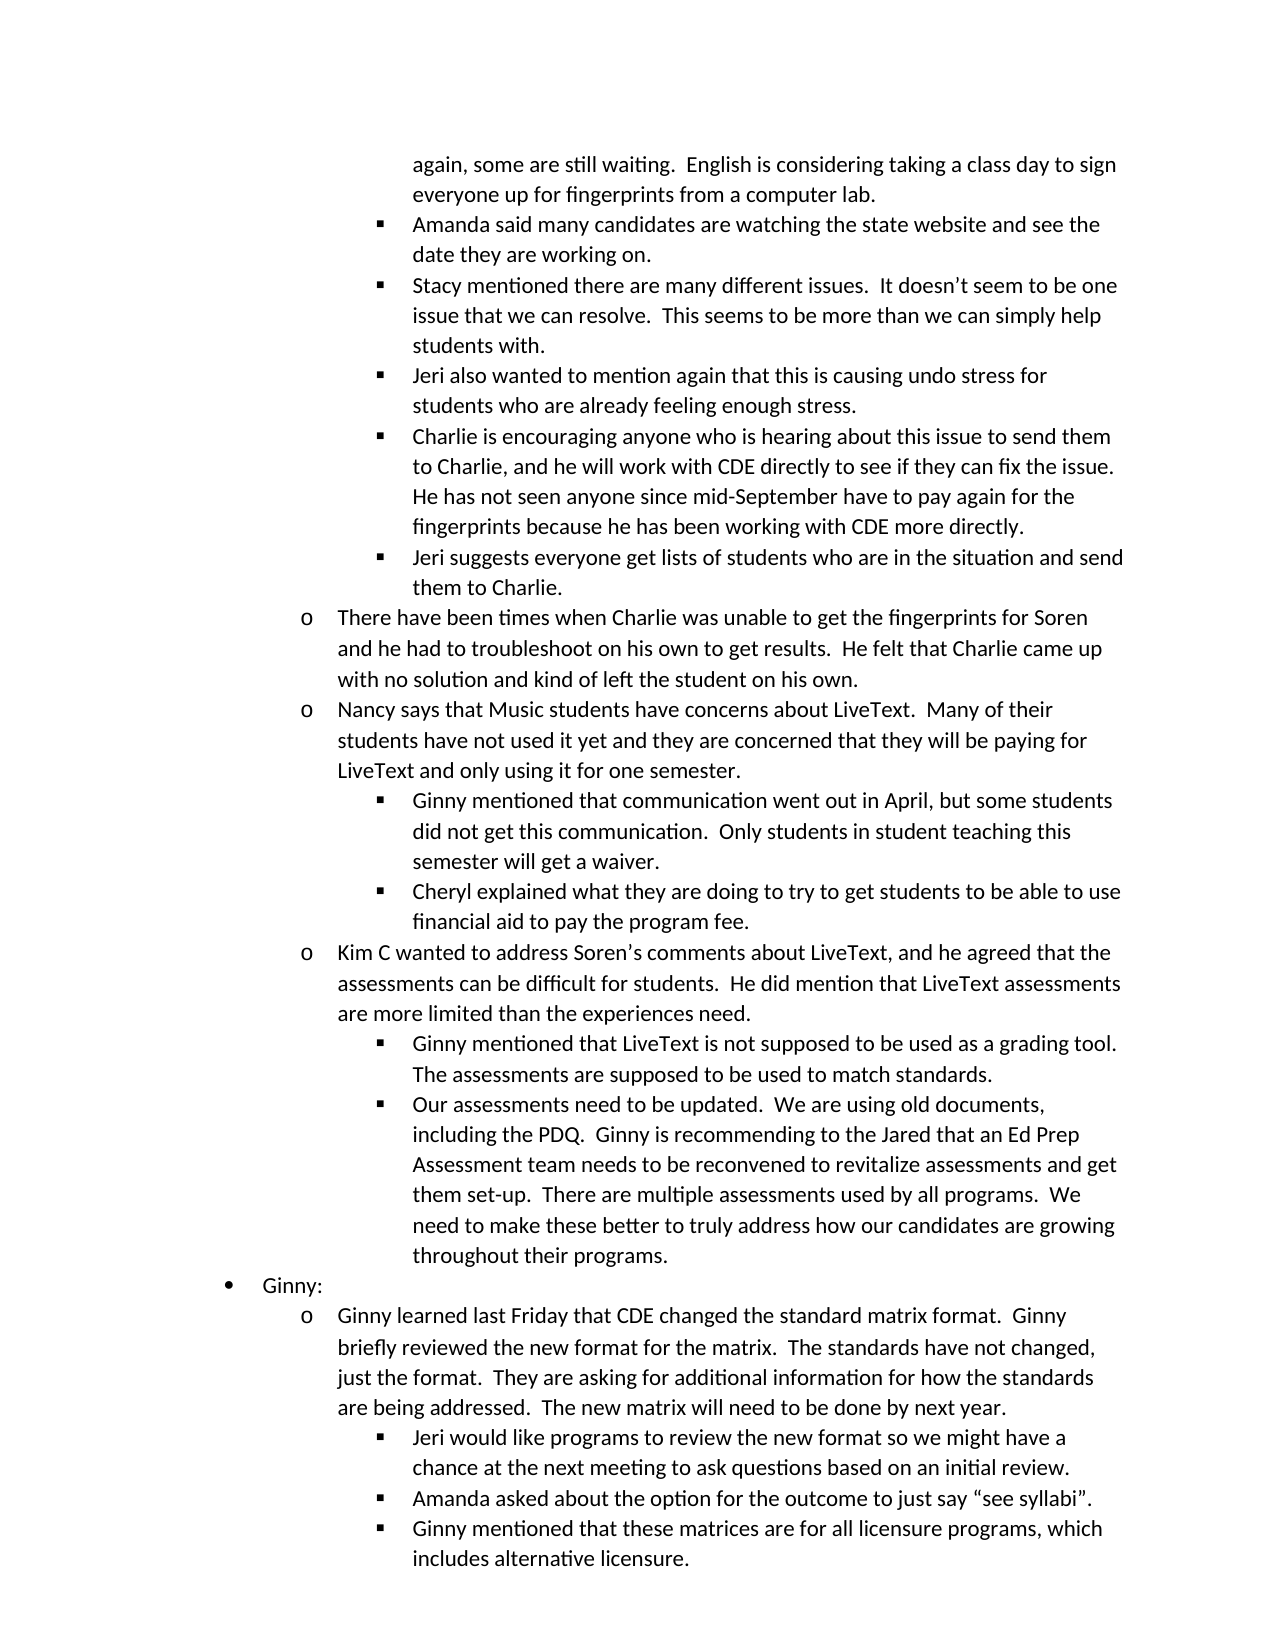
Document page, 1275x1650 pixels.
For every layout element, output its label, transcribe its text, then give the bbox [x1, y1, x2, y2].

list There have been times when Charlie was unable to get the fingerprints for Soren and he had to troubleshoot on his own to get results. He felt that Charlie came up with no solution and kind of left the student on his own. [300, 603, 1125, 693]
list Ginny: [225, 1271, 1125, 1299]
list Ginny mentioned that communication went out in April, but some students did not get this communication. Only students in student teaching this semester will get a waiver. [375, 787, 1125, 875]
list Jeri also wanted to mention again that this is causing undo stress for students who are already feeling enough stress. [375, 361, 1125, 420]
list Stacy mentioned there are many different issues. It doesn’t seem to be one issue that we can resolve. This seems to be more than we can simply help students with. [375, 271, 1125, 359]
list Amanda said many candidates are watching the state website and see the date they are working on. [375, 210, 1125, 269]
list Nancy says that Music students have concerns about LiveText. Many of their students have not used it yet and they are concerned that they will be paying for LiveText and only using it for one semester. [300, 695, 1125, 784]
list Ginny learned last Friday that CDE changed the standard matrix format. Ginny briefly reviewed the new format for the matrix. The standards have not changed, just the format. They are asking for additional information for how the standards are being addressed. The new matrix will need to be done by next year. [300, 1301, 1125, 1421]
list Ginny mentioned that these matrices are for all licensure programs, which includes alternative licensure. [375, 1514, 1125, 1572]
list Jeri suggests everyone get lists of students who are in the situation and send them to Charlie. [375, 543, 1125, 601]
list Cheryl explained what they are doing to try to get students to be able to use financial aid to pay the program fee. [375, 877, 1125, 936]
list Charlie is encouraging anyone who is hearing about this issue to send them to Charlie, and he will work with CDE directly to see if they can fix the issue. He has not seen anyone since mid-September have to pay again for the fingerprints because he has been working with CDE more directly. [375, 422, 1125, 541]
list Amanda asked about the option for the outcome to just say “see syllabi”. [375, 1484, 1125, 1512]
list Ginny mentioned that LiveText is not supposed to be used as a grading tool. The assessments are supposed to be used to match standards. [375, 1029, 1125, 1088]
list Kim C wanted to address Soren’s comments about LiveText, and he agreed that the assessments can be difficult for students. He did mention that LiveText assessments are more limited than the experiences need. [300, 938, 1125, 1027]
list Jeri would like programs to review the new format so we might have a chance at the next meeting to ask questions based on an initial review. [375, 1423, 1125, 1482]
list Our assessments need to be updated. We are using old documents, including the PDQ. Ginny is recommending to the Jared that an Ed Prep Assessment team needs to be reconvened to revitalize assessments and get them set-up. There are multiple assessments used by all programs. We need to make these better to truly address how our candidates are growing throughout their programs. [375, 1090, 1125, 1269]
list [375, 150, 1125, 208]
